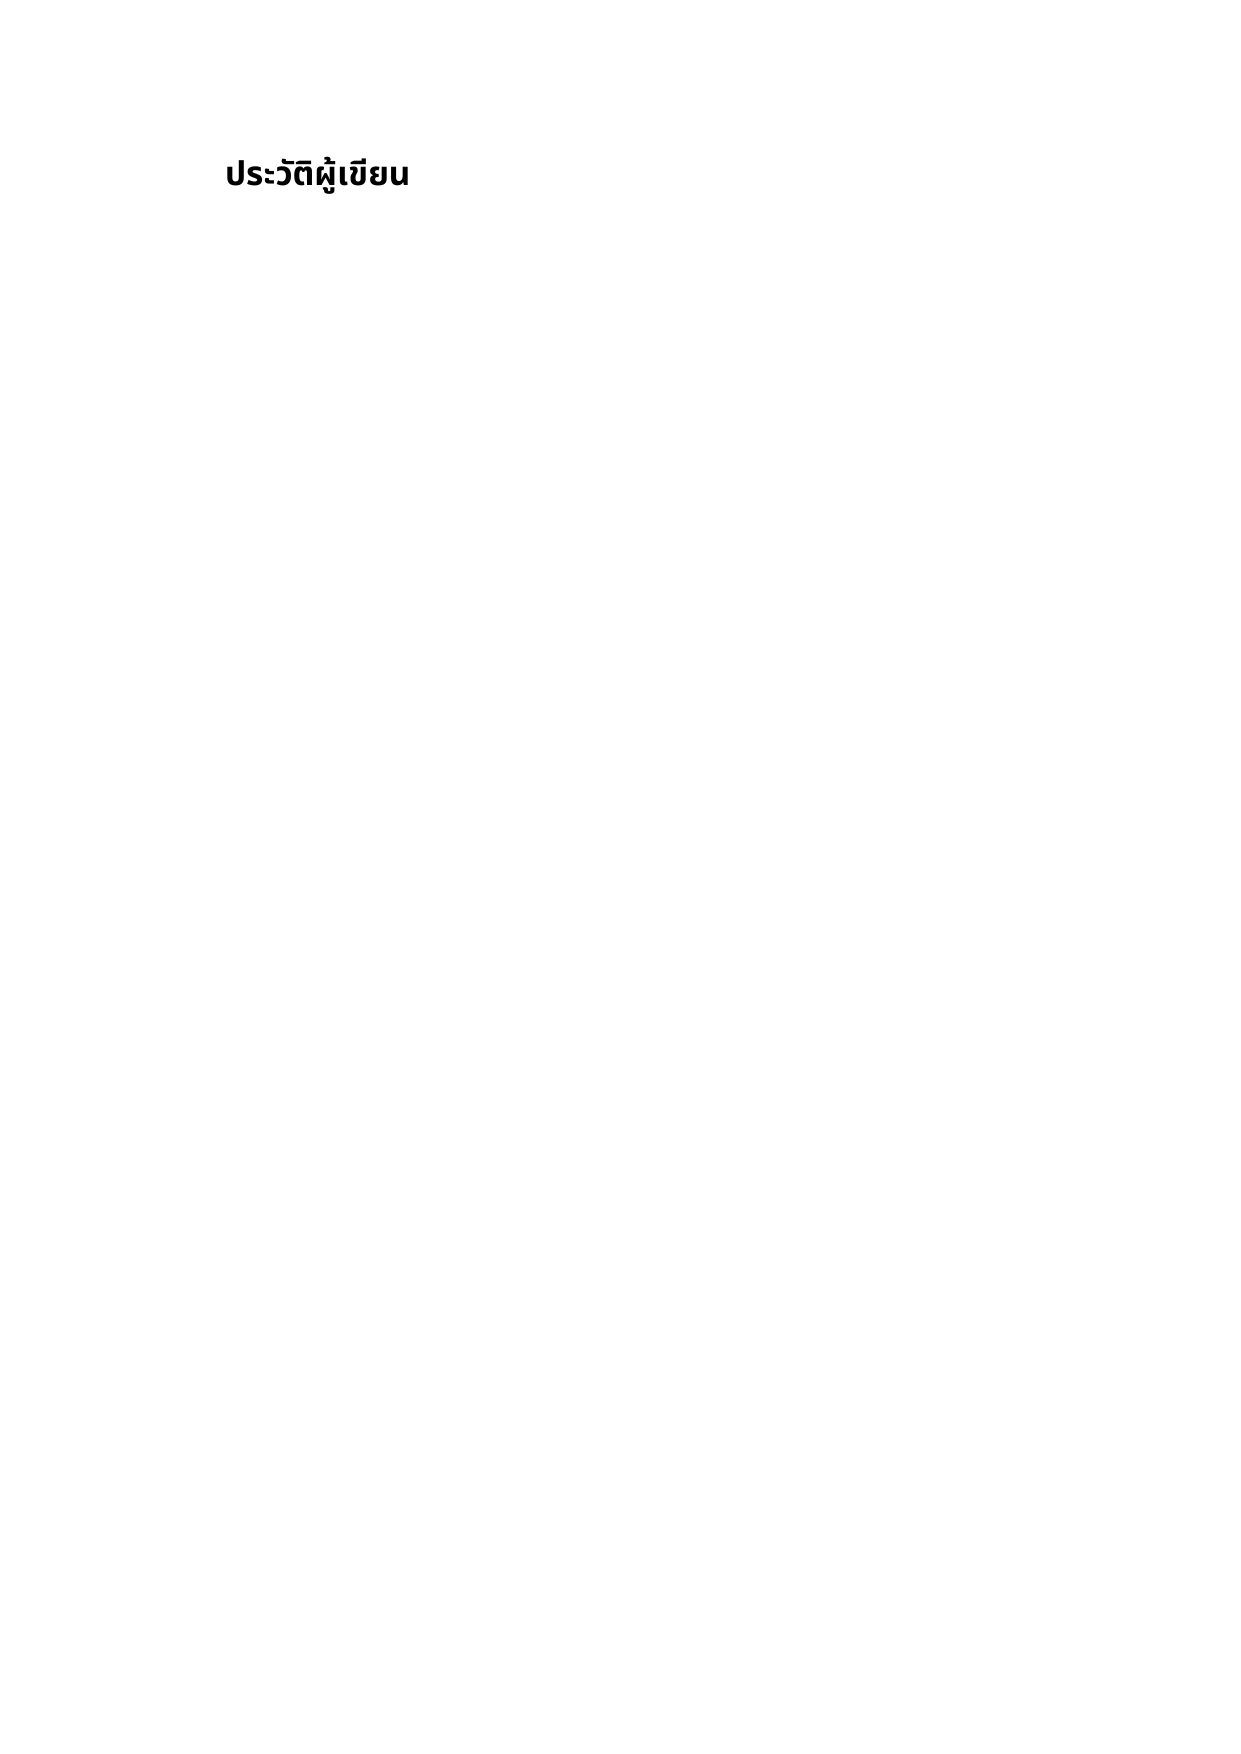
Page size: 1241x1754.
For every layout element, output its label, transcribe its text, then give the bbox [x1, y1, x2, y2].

text ประวัติผู้เขียน [150, 150, 1090, 200]
